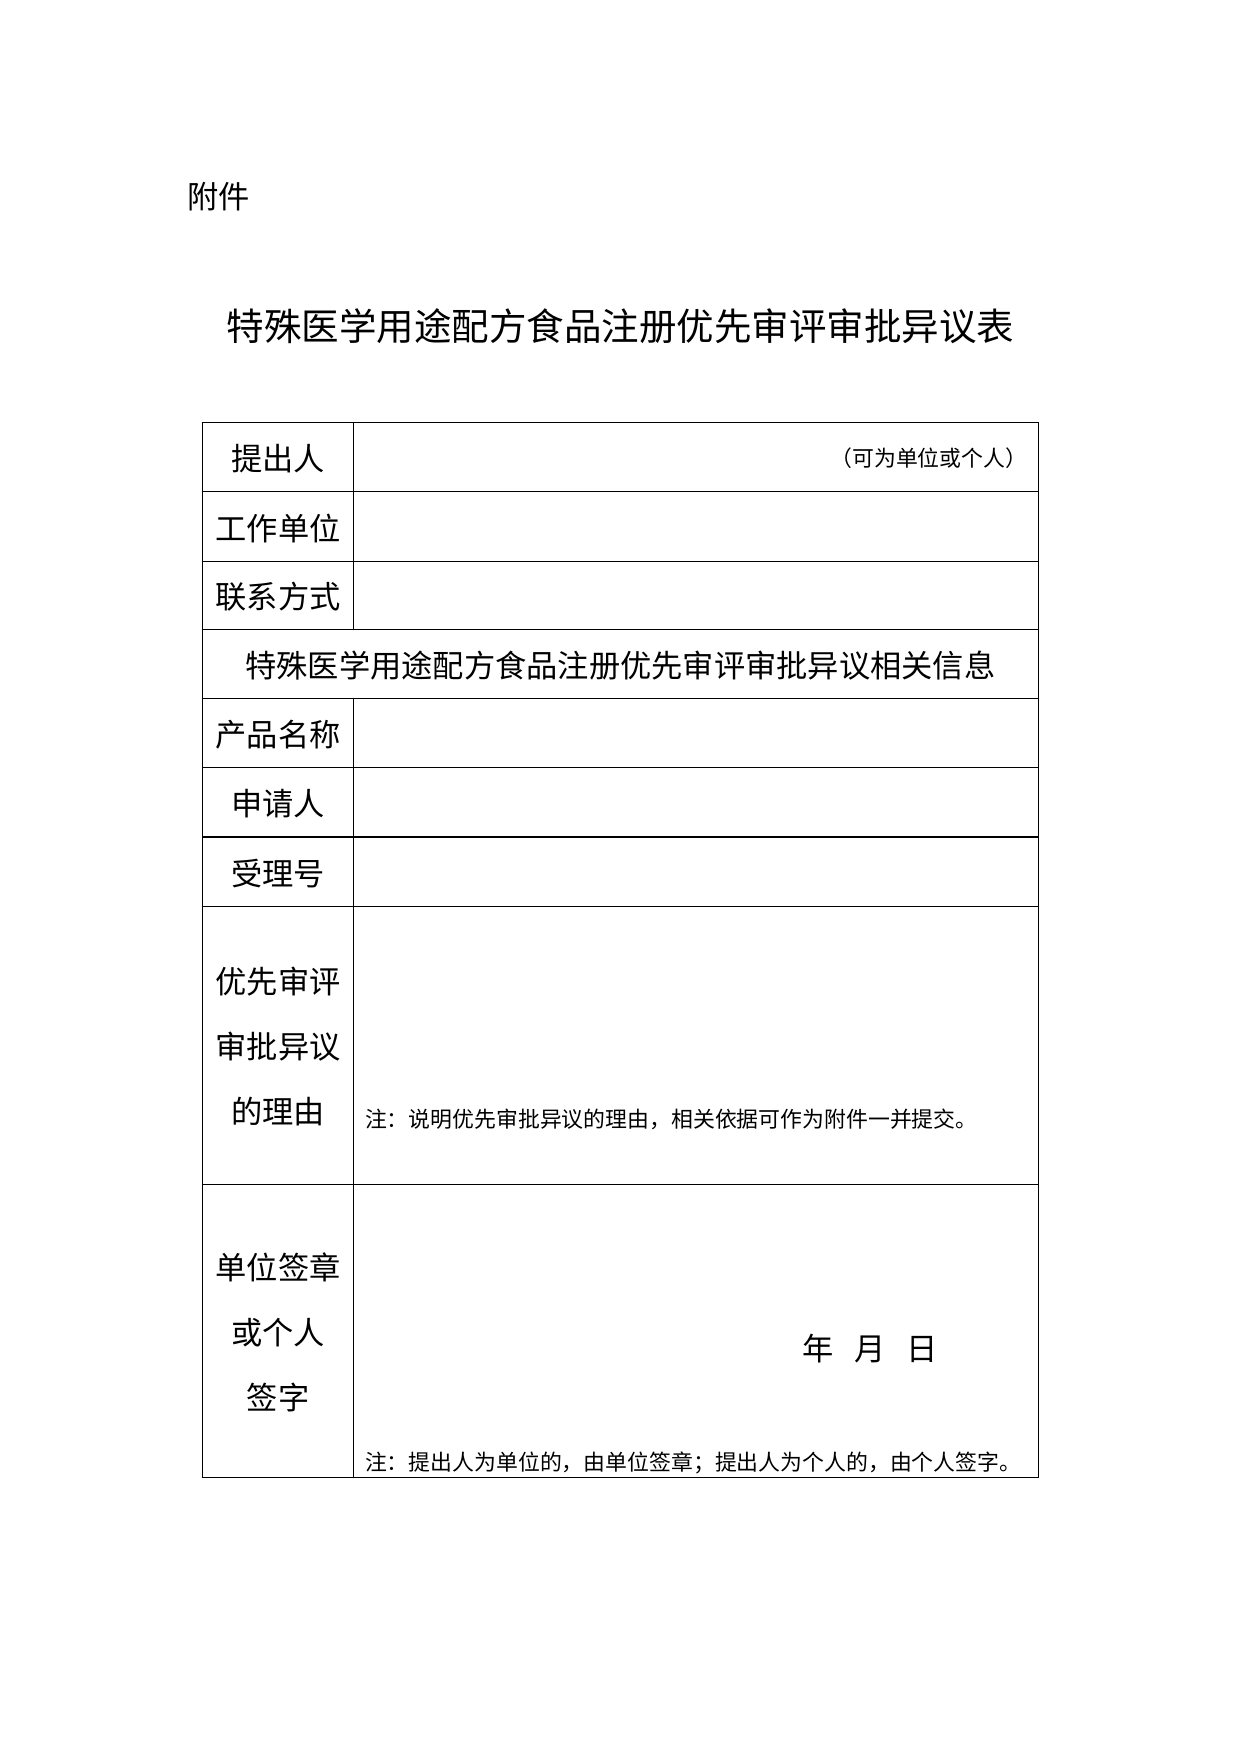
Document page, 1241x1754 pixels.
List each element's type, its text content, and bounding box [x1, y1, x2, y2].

table_cell 产品名称 [203, 699, 353, 767]
table_cell [354, 768, 1038, 836]
table_cell 工作单位 [203, 492, 353, 561]
table_cell 联系方式 [203, 562, 353, 628]
table_cell [354, 699, 1038, 767]
table_cell 单位签章或个人 签字 [203, 1185, 353, 1477]
table_cell [354, 492, 1038, 561]
table_cell [354, 838, 1038, 906]
table_header 提出人 [203, 423, 353, 491]
table_cell 注：说明优先审批异议的理由，相关依据可作为附件一并提交。 [354, 907, 1038, 1183]
text 特殊医学用途配方食品注册优先审评审批异议表 [187, 292, 1053, 357]
text 附件 [187, 162, 1053, 227]
table_cell 受理号 [203, 838, 353, 906]
table_cell [354, 562, 1038, 628]
table_cell 优先审评审批异议的理由 [203, 907, 353, 1183]
table_cell 特殊医学用途配方食品注册优先审评审批异议相关信息 [203, 630, 1038, 698]
table_cell 年 月 日 注：提出人为单位的，由单位签章；提出人为个人的，由个人签字。 [354, 1185, 1038, 1477]
table_header （可为单位或个人） [354, 423, 1038, 491]
table_cell 申请人 [203, 768, 353, 836]
